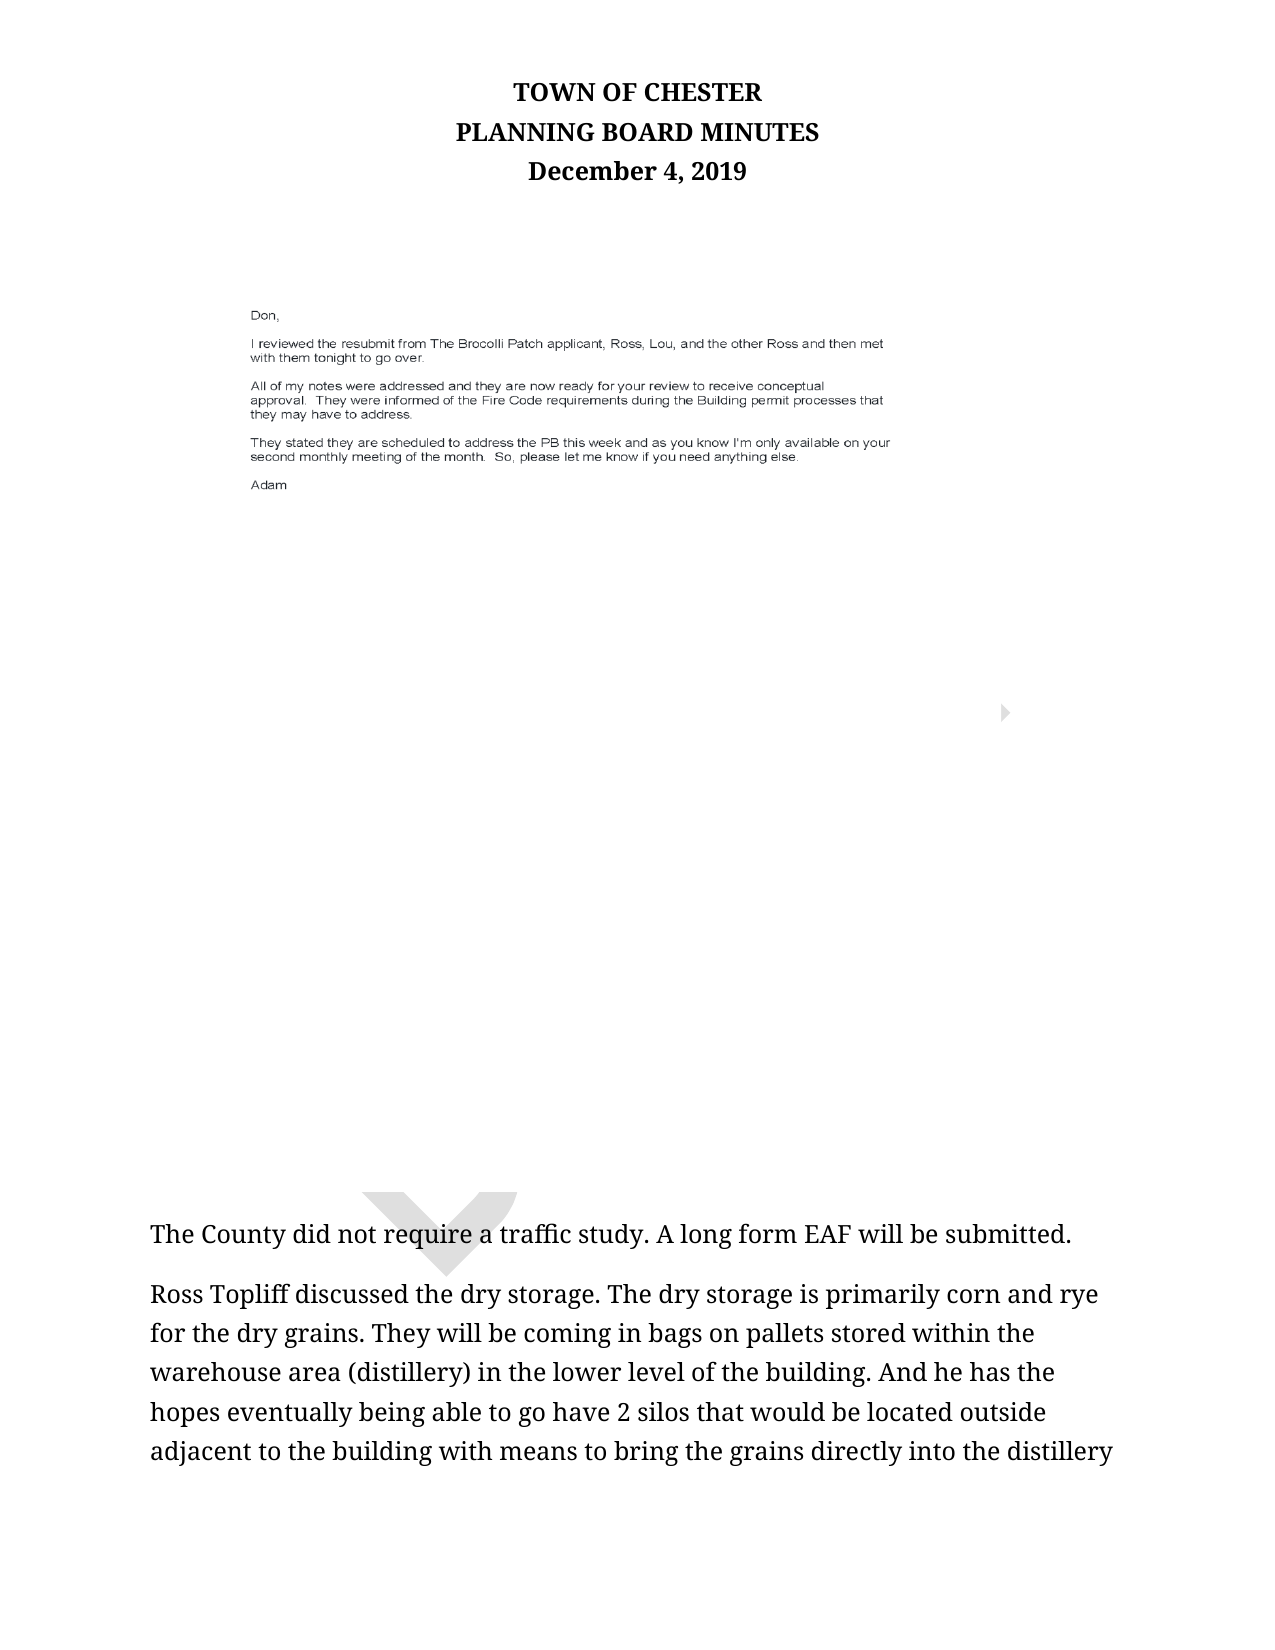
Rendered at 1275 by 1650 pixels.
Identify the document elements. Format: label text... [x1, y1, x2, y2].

text The County did not require a traffic study. A long form EAF will be submitted. [150, 1217, 1125, 1251]
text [150, 1277, 1125, 1467]
picture [150, 220, 1002, 1192]
